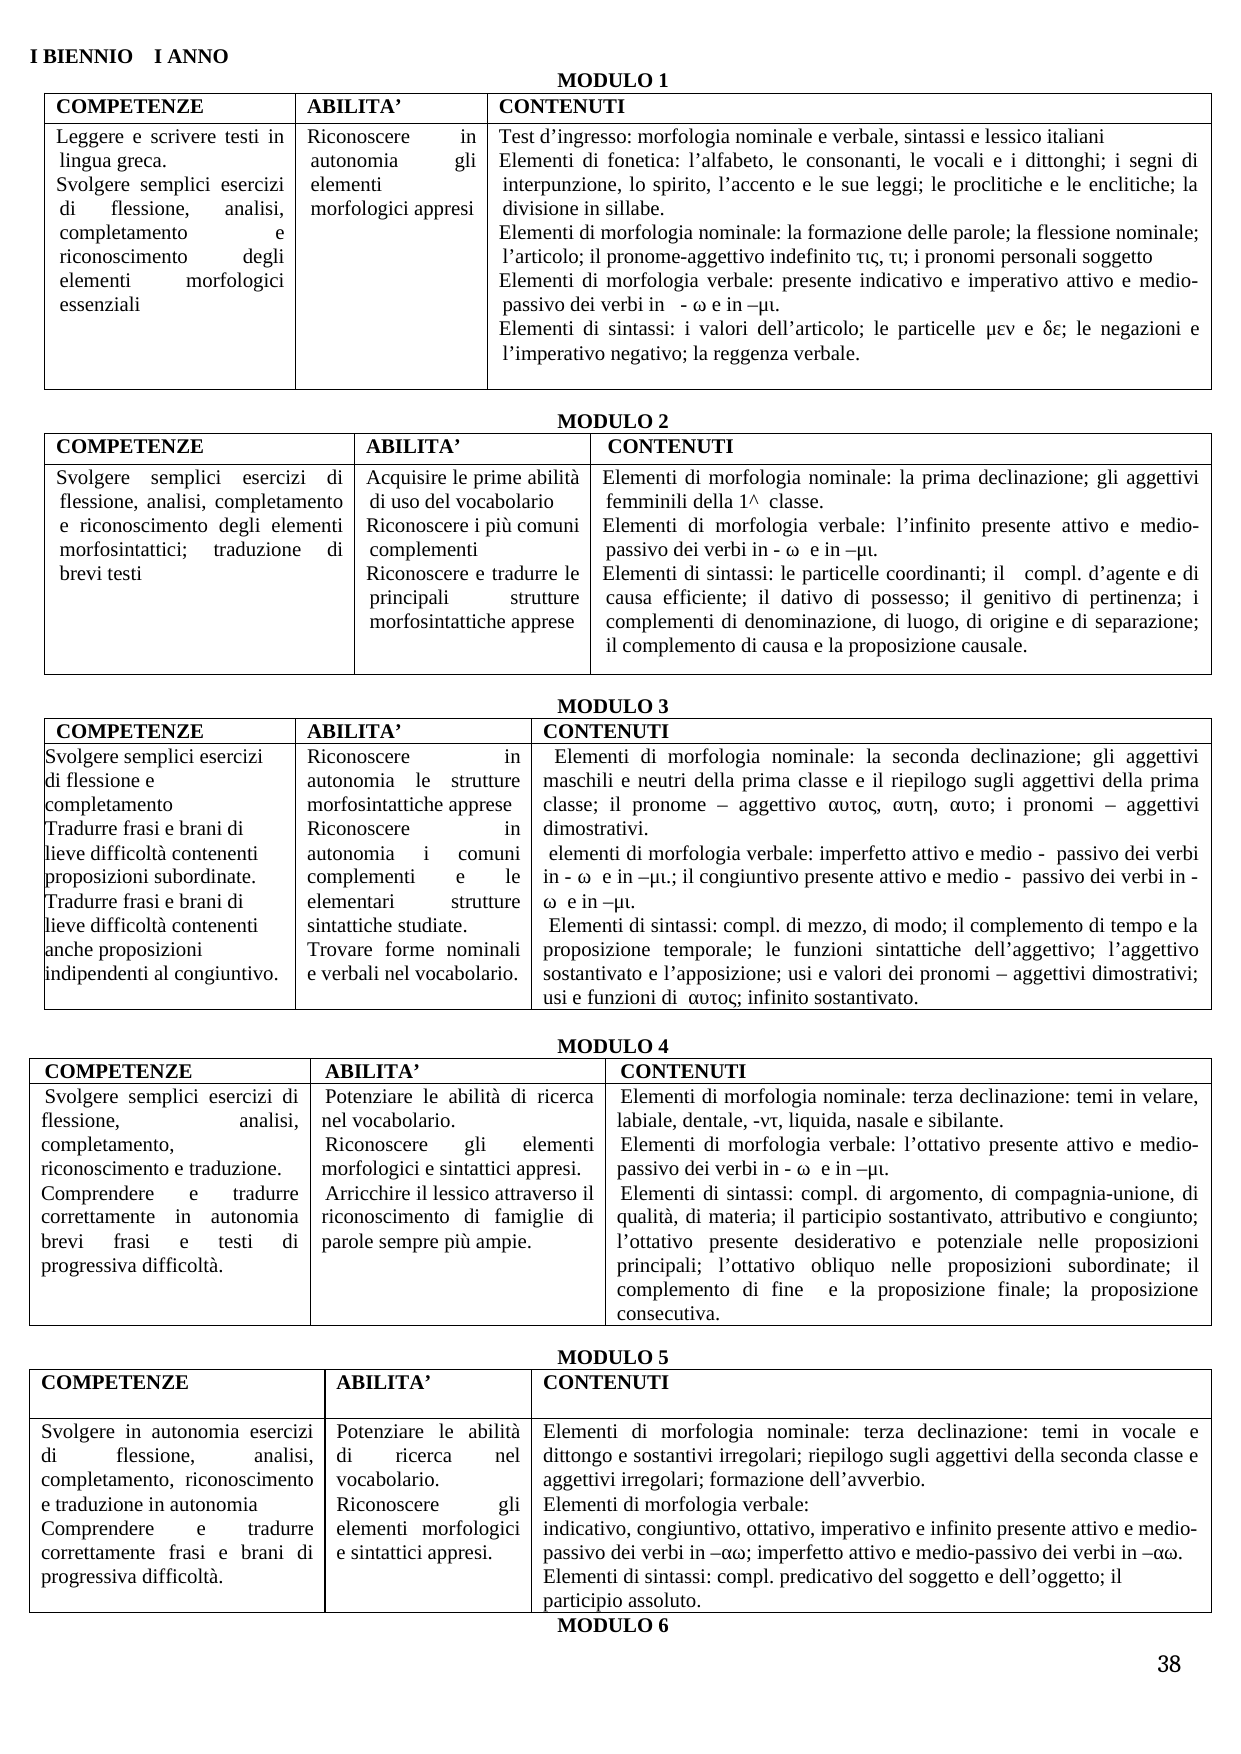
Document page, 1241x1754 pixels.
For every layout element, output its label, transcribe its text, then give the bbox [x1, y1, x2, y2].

text MODULO 3 [44, 694, 1181, 718]
table_header CONTENUTI [532, 719, 1211, 743]
table_cell Riconoscere in autonomia gli elementi morfologici appresi [296, 124, 487, 388]
table_cell Svolgere semplici esercizi di flessione e completamento Tradurre frasi e brani di lieve difficoltà contenenti proposizioni subordinate. Tradurre frasi e brani di lieve difficoltà contenenti anche proposizioni indipendenti al congiuntivo. [45, 744, 295, 1009]
table_header CONTENUTI [488, 94, 1211, 123]
table_header COMPETENZE [30, 1370, 324, 1418]
table_header COMPETENZE [45, 719, 295, 743]
table_cell Svolgere semplici esercizi di flessione, analisi, completamento e riconoscimento degli elementi morfosintattici; traduzione di brevi testi [45, 465, 354, 674]
table_header COMPETENZE [30, 1059, 310, 1083]
table_cell Leggere e scrivere testi in lingua greca. Svolgere semplici esercizi di flessione, analisi, completamento e riconoscimento degli elementi morfologici essenziali [45, 124, 295, 388]
table_header CONTENUTI [591, 434, 1211, 463]
text MODULO 2 [44, 409, 1181, 433]
table_cell Potenziare le abilità di ricerca nel vocabolario. Riconoscere gli elementi morfologici e sintattici appresi. [326, 1419, 531, 1612]
table_header CONTENUTI [606, 1059, 1211, 1083]
text MODULO 6 [44, 1613, 1181, 1637]
table_cell Elementi di morfologia nominale: terza declinazione: temi in velare, labiale, dentale, -ντ, liquida, nasale e sibilante. Elementi di morfologia verbale: l’ottativo presente attivo e medio-passivo dei verbi in - ω e in –μι. Elementi di sintassi: compl. di argomento, di compagnia-unione, di qualità, di materia; il participio sostantivato, attributivo e congiunto; l’ottativo presente desiderativo e potenziale nelle proposizioni principali; l’ottativo obliquo nelle proposizioni subordinate; il complemento di fine e la proposizione finale; la proposizione consecutiva. [606, 1084, 1211, 1325]
table_cell Svolgere in autonomia esercizi di flessione, analisi, completamento, riconoscimento e traduzione in autonomia Comprendere e tradurre correttamente frasi e brani di progressiva difficoltà. [30, 1419, 324, 1612]
table_cell Potenziare le abilità di ricerca nel vocabolario. Riconoscere gli elementi morfologici e sintattici appresi. Arricchire il lessico attraverso il riconoscimento di famiglie di parole sempre più ampie. [311, 1084, 605, 1325]
table_header ABILITA’ [296, 719, 531, 743]
table_header ABILITA’ [326, 1370, 531, 1418]
table_header CONTENUTI [532, 1370, 1211, 1418]
table_header ABILITA’ [296, 94, 487, 123]
table_cell Riconoscere in autonomia le strutture morfosintattiche apprese Riconoscere in autonomia i comuni complementi e le elementari strutture sintattiche studiate. Trovare forme nominali e verbali nel vocabolario. [296, 744, 531, 1009]
table_cell Elementi di morfologia nominale: la prima declinazione; gli aggettivi femminili della 1^ classe. Elementi di morfologia verbale: l’infinito presente attivo e medio-passivo dei verbi in - ω e in –μι. Elementi di sintassi: le particelle coordinanti; il compl. d’agente e di causa efficiente; il dativo di possesso; il genitivo di pertinenza; i complementi di denominazione, di luogo, di origine e di separazione; il complemento di causa e la proposizione causale. [591, 465, 1211, 674]
text MODULO 4 [44, 1034, 1181, 1058]
table_header COMPETENZE [45, 94, 295, 123]
table_header ABILITA’ [355, 434, 590, 463]
table_cell Elementi di morfologia nominale: la seconda declinazione; gli aggettivi maschili e neutri della prima classe e il riepilogo sugli aggettivi della prima classe; il pronome – aggettivo αυτος, αυτη, αυτο; i pronomi – aggettivi dimostrativi. elementi di morfologia verbale: imperfetto attivo e medio - passivo dei verbi in - ω e in –μι.; il congiuntivo presente attivo e medio - passivo dei verbi in - ω e in –μι. Elementi di sintassi: compl. di mezzo, di modo; il complemento di tempo e la proposizione temporale; le funzioni sintattiche dell’aggettivo; l’aggettivo sostantivato e l’apposizione; usi e valori dei pronomi – aggettivi dimostrativi; usi e funzioni di αυτος; infinito sostantivato. [532, 744, 1211, 1009]
table_cell Acquisire le prime abilità di uso del vocabolario Riconoscere i più comuni complementi Riconoscere e tradurre le principali strutture morfosintattiche apprese [355, 465, 590, 674]
table_header COMPETENZE [45, 434, 354, 463]
table_cell Test d’ingresso: morfologia nominale e verbale, sintassi e lessico italiani Elementi di fonetica: l’alfabeto, le consonanti, le vocali e i dittonghi; i segni di interpunzione, lo spirito, l’accento e le sue leggi; le proclitiche e le enclitiche; la divisione in sillabe. Elementi di morfologia nominale: la formazione delle parole; la flessione nominale; l’articolo; il pronome-aggettivo indefinito τις, τι; i pronomi personali soggetto Elementi di morfologia verbale: presente indicativo e imperativo attivo e medio-passivo dei verbi in - ω e in –μι. Elementi di sintassi: i valori dell’articolo; le particelle μεν e δε; le negazioni e l’imperativo negativo; la reggenza verbale. [488, 124, 1211, 388]
table_cell Svolgere semplici esercizi di flessione, analisi, completamento, riconoscimento e traduzione. Comprendere e tradurre correttamente in autonomia brevi frasi e testi di progressiva difficoltà. [30, 1084, 310, 1325]
text I BIENNIO I ANNO [29, 44, 1181, 68]
table_header ABILITA’ [311, 1059, 605, 1083]
text MODULO 1 [44, 68, 1181, 92]
text MODULO 5 [44, 1345, 1181, 1369]
table_cell Elementi di morfologia nominale: terza declinazione: temi in vocale e dittongo e sostantivi irregolari; riepilogo sugli aggettivi della seconda classe e aggettivi irregolari; formazione dell’avverbio. Elementi di morfologia verbale: indicativo, congiuntivo, ottativo, imperativo e infinito presente attivo e medio-passivo dei verbi in –αω; imperfetto attivo e medio-passivo dei verbi in –αω. Elementi di sintassi: compl. predicativo del soggetto e dell’oggetto; il participio assoluto. [532, 1419, 1211, 1612]
